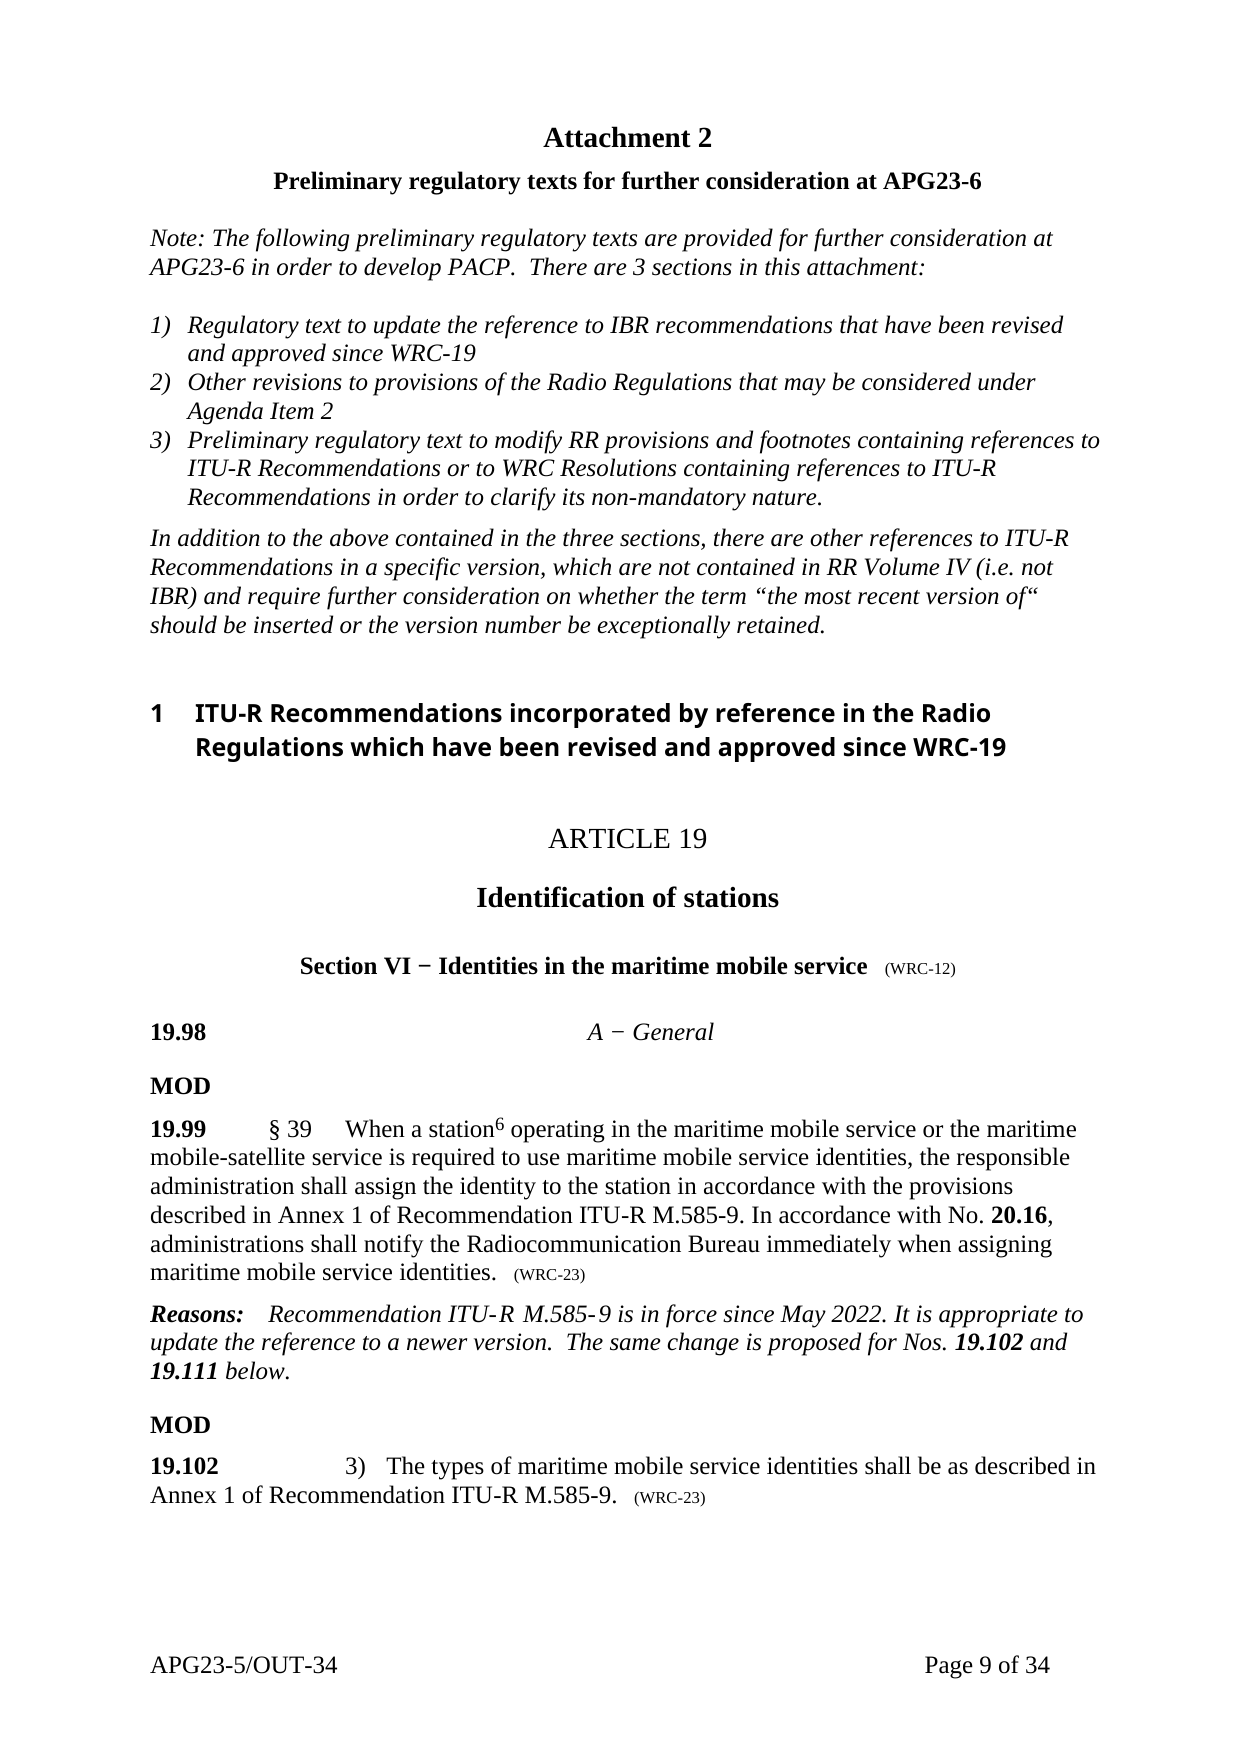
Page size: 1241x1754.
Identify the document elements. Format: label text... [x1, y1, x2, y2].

text Preliminary regulatory texts for further consideration at APG23-6 [150, 166, 1105, 195]
text MOD [150, 1071, 1105, 1100]
list Regulatory text to update the reference to IBR recommendations that have been revised and approved since WRC-19 [150, 310, 1105, 367]
text Note: The following preliminary regulatory texts are provided for further consideration at APG23-6 in order to develop PACP. There are 3 sections in this attachment: [150, 223, 1105, 281]
text In addition to the above contained in the three sections, there are other references to ITU-R Recommendations in a specific version, which are not contained in RR Volume IV (i.e. not IBR) and require further consideration on whether the term “the most recent version of“ should be inserted or the version number be exceptionally retained. [150, 523, 1105, 638]
text Section VI − Identities in the maritime mobile service (WRC-12) [150, 951, 1105, 980]
text Attachment 2 [150, 120, 1105, 153]
text Reasons: Recommendation ITU-R M.585-9 is in force since May 2022. It is appropriate to update the reference to a newer version. The same change is proposed for Nos. 19.102 and 19.111 below. [150, 1299, 1105, 1385]
list Other revisions to provisions of the Radio Regulations that may be considered under Agenda Item 2 [150, 367, 1105, 425]
list Preliminary regulatory text to modify RR provisions and footnotes containing references to ITU-R Recommendations or to WRC Resolutions containing references to ITU-R Recommendations in order to clarify its non-mandatory nature. [150, 425, 1105, 511]
text Identification of stations [150, 880, 1105, 914]
text ARTICLE 19 [150, 822, 1105, 855]
text 19.102 3) The types of maritime mobile service identities shall be as described in Annex 1 of Recommendation ITU-R M.585-9. (WRC-23) [150, 1451, 1105, 1509]
subtitle ITU-R Recommendations incorporated by reference in the Radio Regulations which have been revised and approved since WRC-19 [150, 696, 1105, 764]
text MOD [150, 1410, 1105, 1439]
text 19.99 § 39 When a station6 operating in the maritime mobile service or the maritime mobile-satellite service is required to use maritime mobile service identities, the responsible administration shall assign the identity to the station in accordance with the provisions described in Annex 1 of Recommendation ITU-R M.585-9. In accordance with No. 20.16, administrations shall notify the Radiocommunication Bureau immediately when assigning maritime mobile service identities. (WRC-23) [150, 1112, 1105, 1286]
text 19.98 A − General [150, 1017, 1105, 1046]
